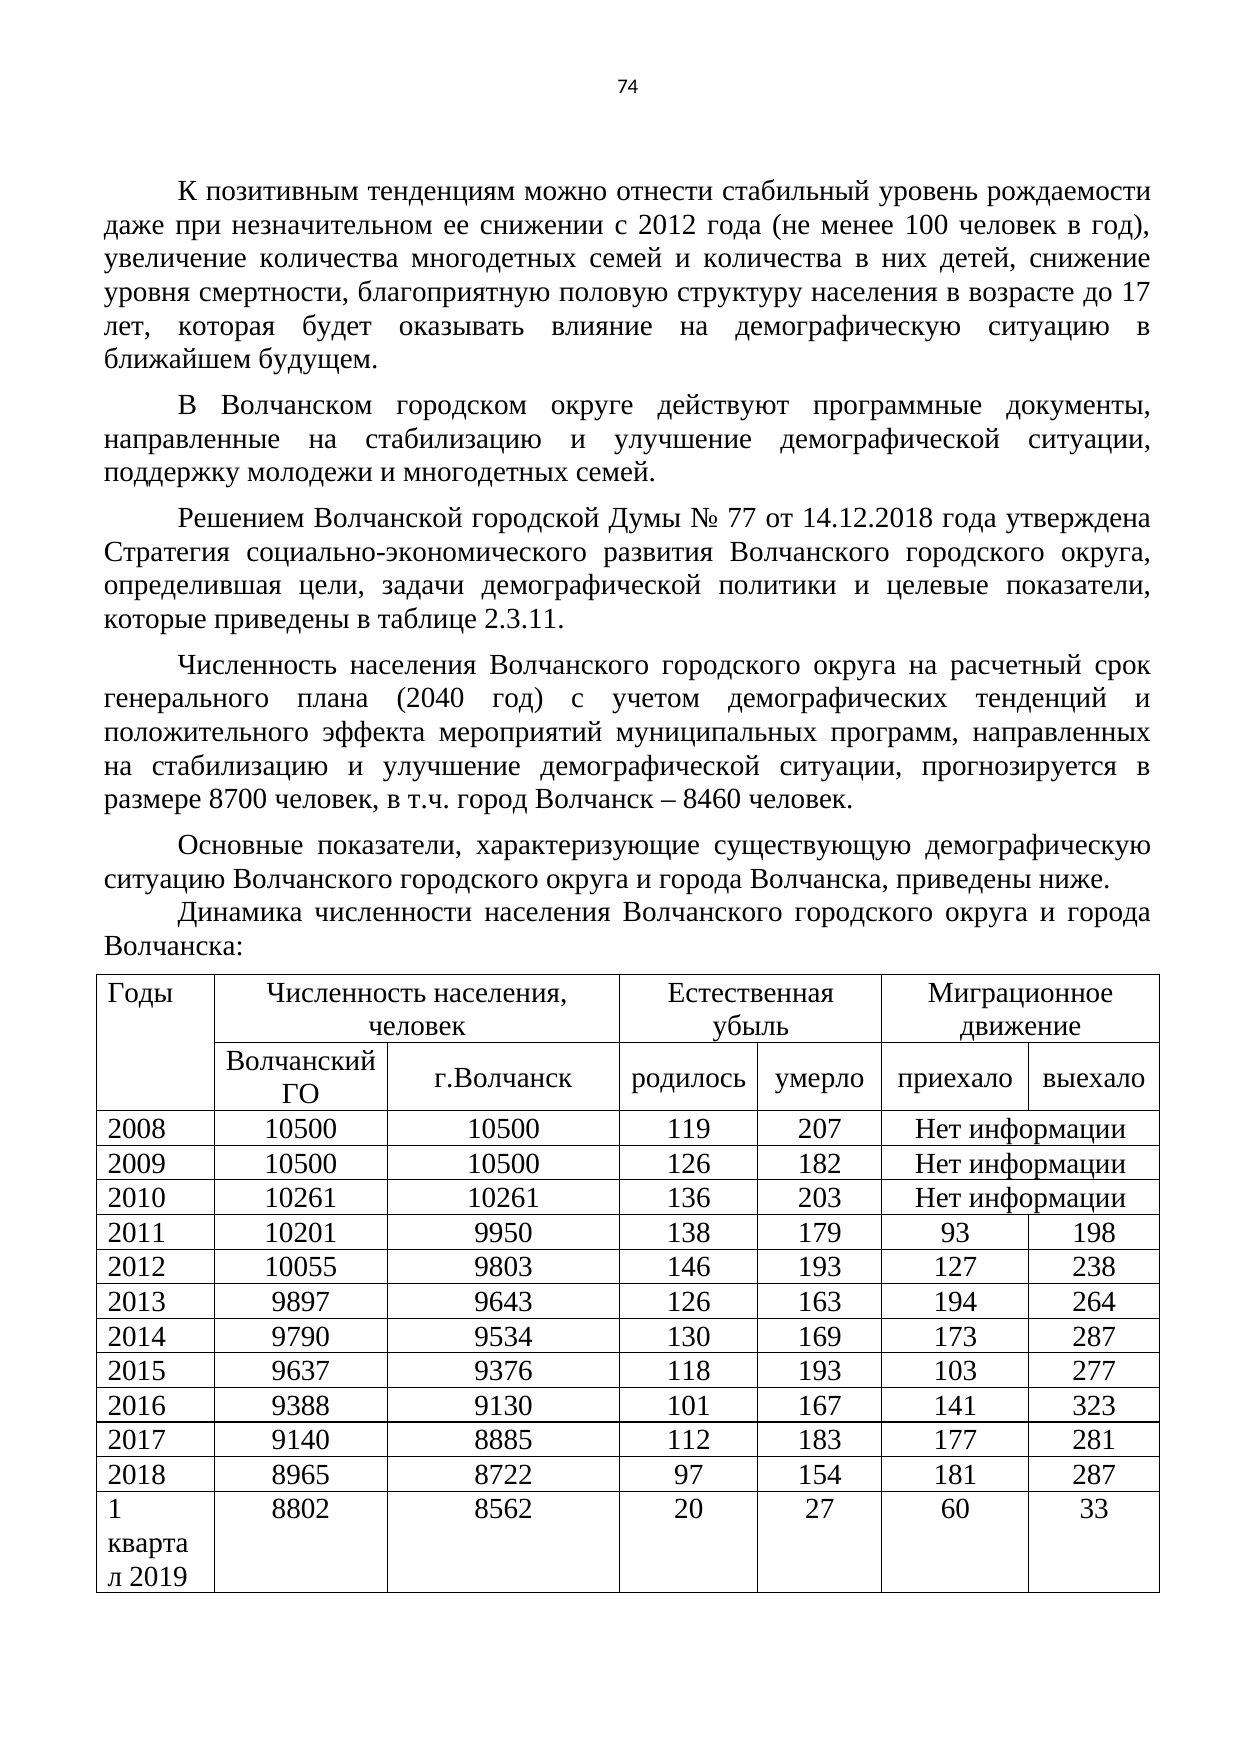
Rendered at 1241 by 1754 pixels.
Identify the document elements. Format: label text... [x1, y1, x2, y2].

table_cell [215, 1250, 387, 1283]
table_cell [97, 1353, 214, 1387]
text Динамика численности населения Волчанского городского округа и города Волчанска: [103, 894, 1152, 961]
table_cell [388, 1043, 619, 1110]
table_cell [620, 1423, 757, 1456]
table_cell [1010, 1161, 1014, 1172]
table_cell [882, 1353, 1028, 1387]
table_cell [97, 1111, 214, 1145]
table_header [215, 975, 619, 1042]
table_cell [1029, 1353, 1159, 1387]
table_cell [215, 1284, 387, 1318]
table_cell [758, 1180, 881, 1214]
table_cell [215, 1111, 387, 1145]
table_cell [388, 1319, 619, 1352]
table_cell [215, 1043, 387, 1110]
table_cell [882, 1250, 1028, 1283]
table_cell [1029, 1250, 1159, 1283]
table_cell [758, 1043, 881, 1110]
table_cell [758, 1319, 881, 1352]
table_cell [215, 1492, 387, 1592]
text К позитивным тенденциям можно отнести стабильный уровень рождаемости даже при незначительном ее снижении с 2012 года (не менее 100 человек в год), увеличение количества многодетных семей и количества в них детей, снижение уровня смертности, благоприятную половую структуру населения в возрасте до 17 лет, которая будет оказывать влияние на демографическую ситуацию в ближайшем будущем. [103, 173, 1152, 375]
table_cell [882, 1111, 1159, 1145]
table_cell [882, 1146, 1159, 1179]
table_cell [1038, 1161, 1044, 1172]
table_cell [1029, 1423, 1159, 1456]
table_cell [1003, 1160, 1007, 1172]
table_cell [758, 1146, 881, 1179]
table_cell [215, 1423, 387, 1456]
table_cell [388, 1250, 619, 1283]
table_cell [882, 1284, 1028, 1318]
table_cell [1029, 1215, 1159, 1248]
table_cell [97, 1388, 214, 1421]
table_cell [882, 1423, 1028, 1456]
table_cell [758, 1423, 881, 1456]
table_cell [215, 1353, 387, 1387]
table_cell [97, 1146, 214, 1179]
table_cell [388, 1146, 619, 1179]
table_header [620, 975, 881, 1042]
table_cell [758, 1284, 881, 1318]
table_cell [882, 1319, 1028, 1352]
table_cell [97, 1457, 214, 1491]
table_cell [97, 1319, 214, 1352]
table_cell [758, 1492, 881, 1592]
text В Волчанском городском округе действуют программные документы, направленные на стабилизацию и улучшение демографической ситуации, поддержку молодежи и многодетных семей. [103, 387, 1152, 488]
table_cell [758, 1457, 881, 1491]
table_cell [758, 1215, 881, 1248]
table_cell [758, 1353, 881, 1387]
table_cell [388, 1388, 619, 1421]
text Решением Волчанской городской Думы № 77 от 14.12.2018 года утверждена Стратегия социально-экономического развития Волчанского городского округа, определившая цели, задачи демографической политики и целевые показатели, которые приведены в таблице 2.3.11. [103, 500, 1152, 634]
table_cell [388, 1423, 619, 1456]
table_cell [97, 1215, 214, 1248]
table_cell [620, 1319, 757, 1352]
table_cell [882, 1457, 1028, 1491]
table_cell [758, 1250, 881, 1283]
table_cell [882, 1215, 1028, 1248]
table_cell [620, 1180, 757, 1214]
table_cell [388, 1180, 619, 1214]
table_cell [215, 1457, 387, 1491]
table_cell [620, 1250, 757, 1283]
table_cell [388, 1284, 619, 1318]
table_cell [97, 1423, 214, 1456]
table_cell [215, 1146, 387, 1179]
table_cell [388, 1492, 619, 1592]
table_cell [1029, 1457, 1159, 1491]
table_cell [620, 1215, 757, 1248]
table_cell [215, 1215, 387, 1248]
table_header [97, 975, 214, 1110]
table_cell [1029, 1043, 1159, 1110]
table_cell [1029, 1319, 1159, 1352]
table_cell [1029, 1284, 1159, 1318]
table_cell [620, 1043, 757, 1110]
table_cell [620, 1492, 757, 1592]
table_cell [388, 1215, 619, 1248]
text Численность населения Волчанского городского округа на расчетный срок генерального плана (2040 год) с учетом демографических тенденций и положительного эффекта мероприятий муниципальных программ, направленных на стабилизацию и улучшение демографической ситуации, прогнозируется в размере 8700 человек, в т.ч. город Волчанск – 8460 человек. [103, 647, 1152, 815]
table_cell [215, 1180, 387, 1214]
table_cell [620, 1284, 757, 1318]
text Основные показатели, характеризующие существующую демографическую ситуацию Волчанского городского округа и города Волчанска, приведены ниже. [103, 827, 1152, 894]
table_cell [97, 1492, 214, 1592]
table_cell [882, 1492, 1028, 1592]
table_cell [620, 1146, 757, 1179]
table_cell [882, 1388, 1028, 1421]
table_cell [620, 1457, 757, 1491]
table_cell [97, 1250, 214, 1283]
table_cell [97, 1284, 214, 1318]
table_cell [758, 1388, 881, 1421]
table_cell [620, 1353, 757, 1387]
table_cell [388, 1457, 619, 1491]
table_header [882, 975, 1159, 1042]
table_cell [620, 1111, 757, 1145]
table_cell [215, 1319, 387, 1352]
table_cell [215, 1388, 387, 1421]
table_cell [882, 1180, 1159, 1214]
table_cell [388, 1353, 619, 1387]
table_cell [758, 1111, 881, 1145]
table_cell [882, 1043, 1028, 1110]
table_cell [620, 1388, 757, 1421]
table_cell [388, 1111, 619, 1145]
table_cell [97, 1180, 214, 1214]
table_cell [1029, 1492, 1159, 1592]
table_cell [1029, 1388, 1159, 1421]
